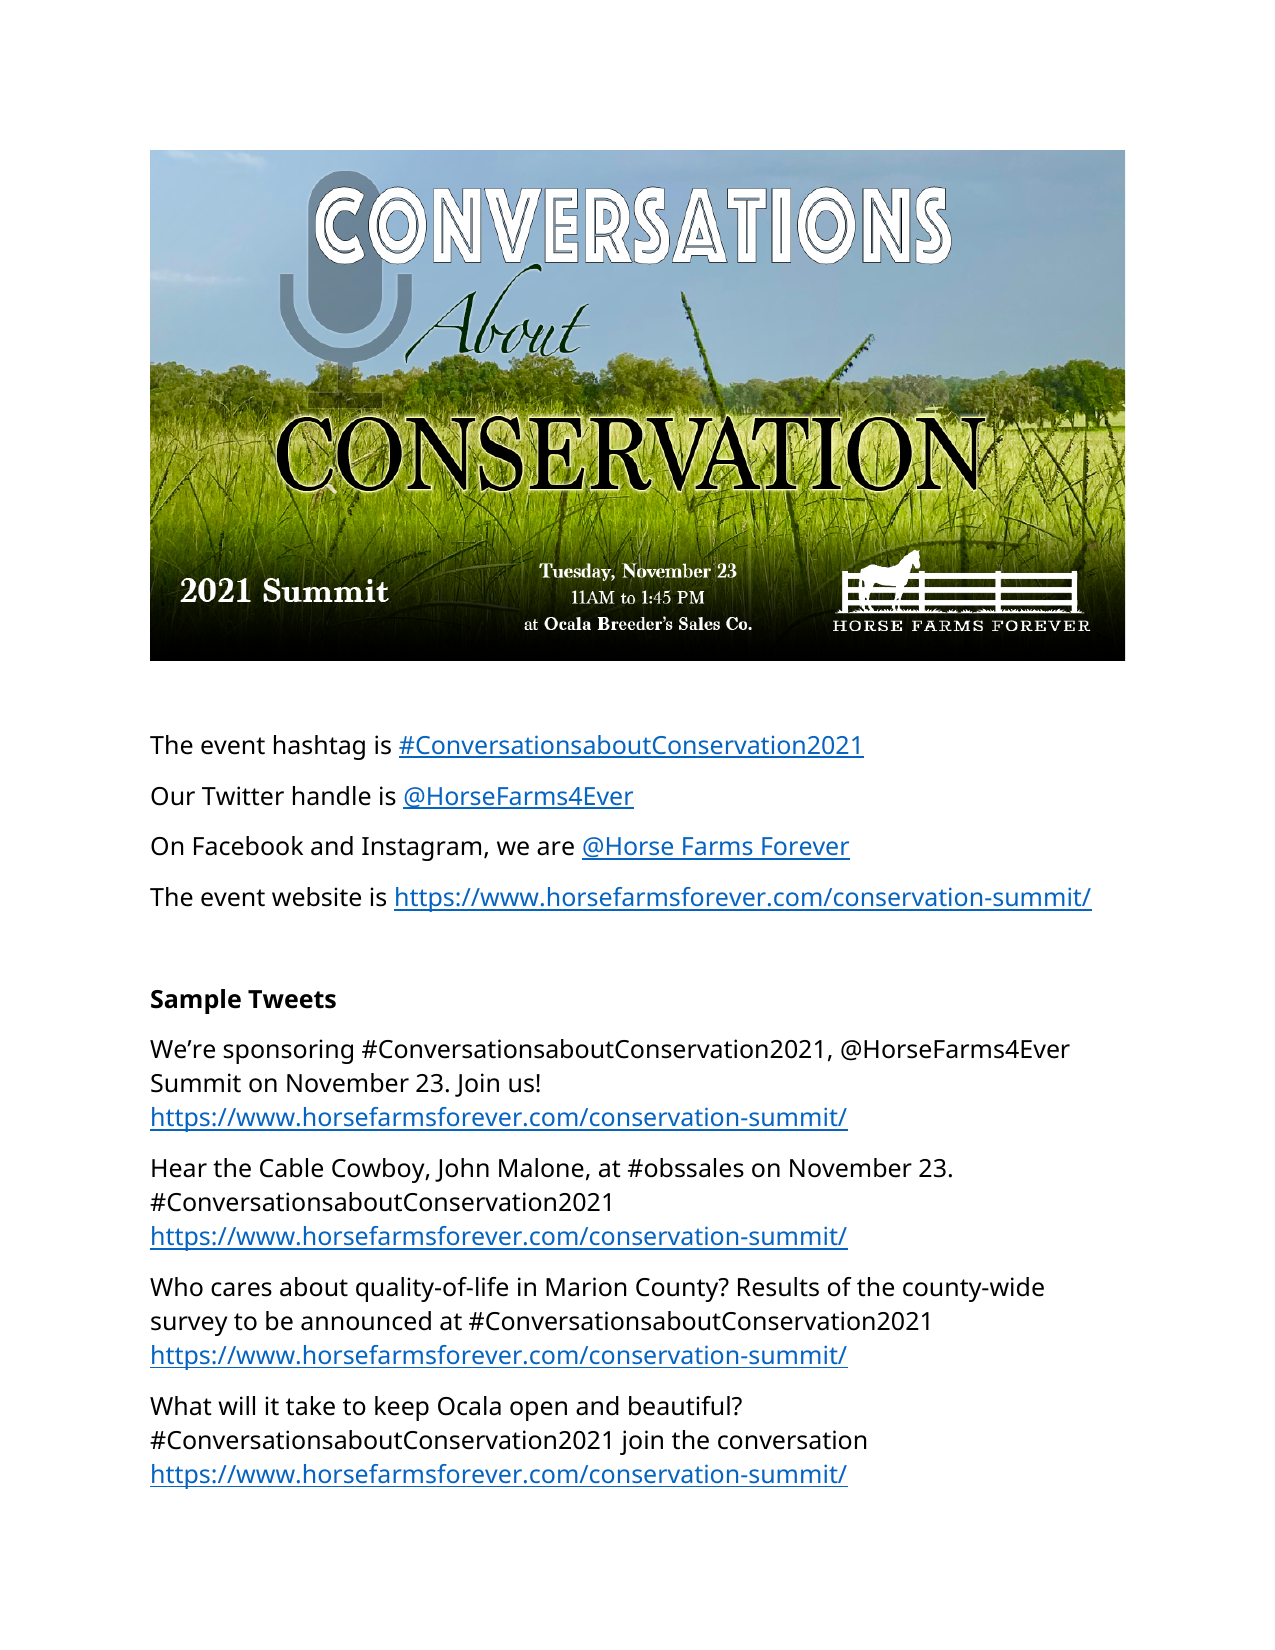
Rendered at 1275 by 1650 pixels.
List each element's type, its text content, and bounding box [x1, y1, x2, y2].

text Sample Tweets [150, 981, 1125, 1015]
text Our Twitter handle is @HorseFarms4Ever [150, 778, 1125, 812]
text Who cares about quality-of-life in Marion County? Results of the county-wide survey to be announced at #ConversationsaboutConservation2021 https://www.horsefarmsforever.com/conservation-summit/ [150, 1270, 1125, 1372]
text On Facebook and Instagram, we are @Horse Farms Forever [150, 829, 1125, 863]
text The event hashtag is #ConversationsaboutConservation2021 [150, 728, 1125, 762]
text What will it take to keep Ocala open and beautiful? #ConversationsaboutConservation2021 join the conversation https://www.horsefarmsforever.com/conservation-summit/ [150, 1388, 1125, 1491]
picture [150, 150, 1125, 661]
text We’re sponsoring #ConversationsaboutConservation2021, @HorseFarms4Ever Summit on November 23. Join us! https://www.horsefarmsforever.com/conservation-summit/ [150, 1032, 1125, 1134]
text The event website is https://www.horsefarmsforever.com/conservation-summit/ [150, 880, 1125, 914]
text Hear the Cable Cowboy, John Malone, at #obssales on November 23. #ConversationsaboutConservation2021 https://www.horsefarmsforever.com/conservation-summit/ [150, 1151, 1125, 1253]
